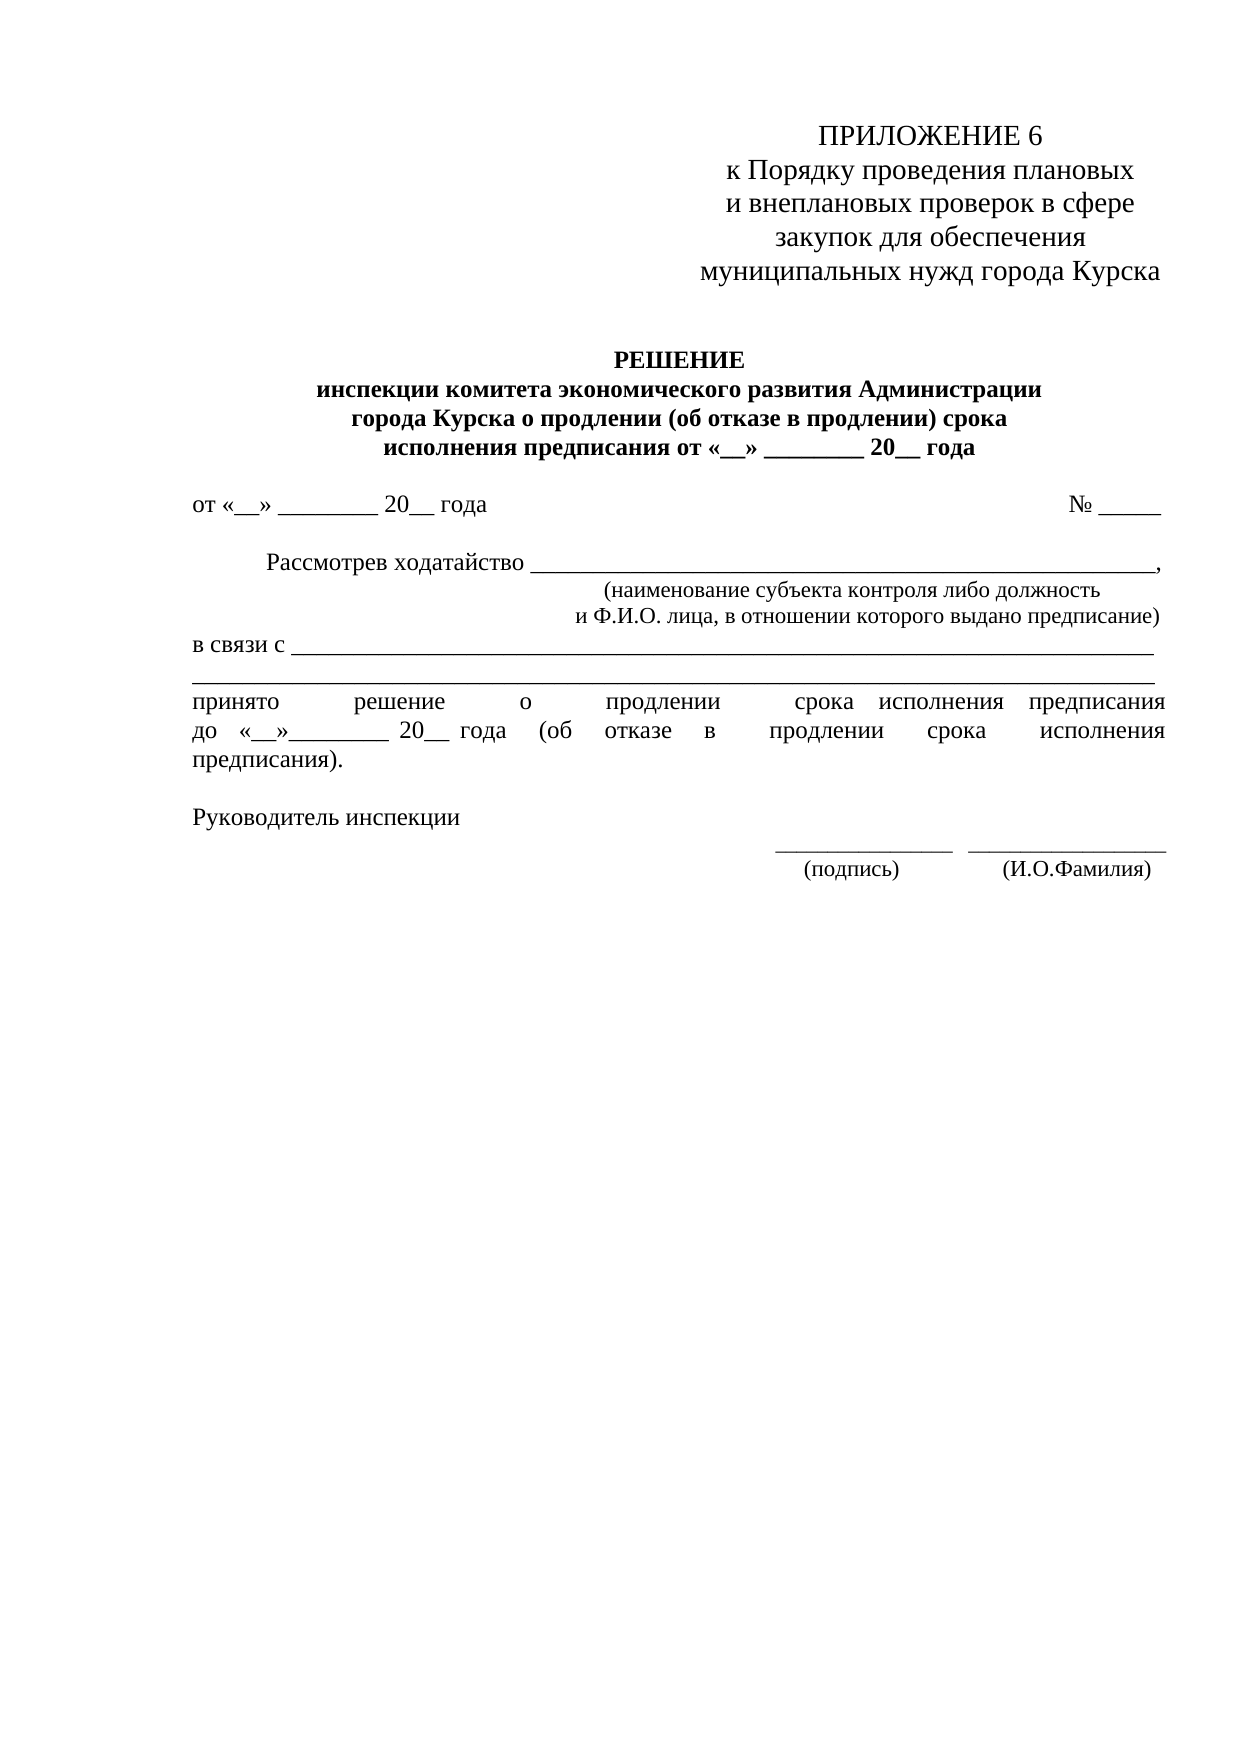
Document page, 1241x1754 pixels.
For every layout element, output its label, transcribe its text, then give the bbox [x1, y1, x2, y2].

text (подпись) (И.О.Фамилия) [192, 855, 1166, 881]
text в связи с _____________________________________________________________________ [192, 629, 1166, 657]
text от «__» ________ 20__ года № _____ [192, 489, 1166, 518]
text муниципальных нужд города Курска [694, 253, 1166, 286]
text (наименование субъекта контроля либо должность [192, 576, 1166, 602]
text ПРИЛОЖЕНИЕ 6 [694, 118, 1166, 152]
text РЕШЕНИЕ [192, 345, 1166, 374]
text закупок для обеспечения [694, 219, 1166, 253]
text _____________________________________________________________________________ [192, 658, 1166, 686]
text Руководитель инспекции [192, 802, 1166, 830]
text к Порядку проведения плановых [694, 152, 1166, 185]
text и Ф.И.О. лица, в отношении которого выдано предписание) [192, 602, 1166, 629]
text города Курска о продлении (об отказе в продлении) срока [192, 403, 1166, 431]
text принято решение о продлении срока исполнения предписания до «__»________ 20__ года (об отказе в продлении срока исполнения предписания). [192, 686, 1166, 773]
text и внеплановых проверок в сфере [694, 186, 1166, 219]
text инспекции комитета экономического развития Администрации [192, 374, 1166, 403]
text исполнения предписания от «__» ________ 20__ года [192, 432, 1166, 460]
text _________________ ___________________ [192, 831, 1166, 854]
text Рассмотрев ходатайство __________________________________________________, [192, 547, 1166, 576]
